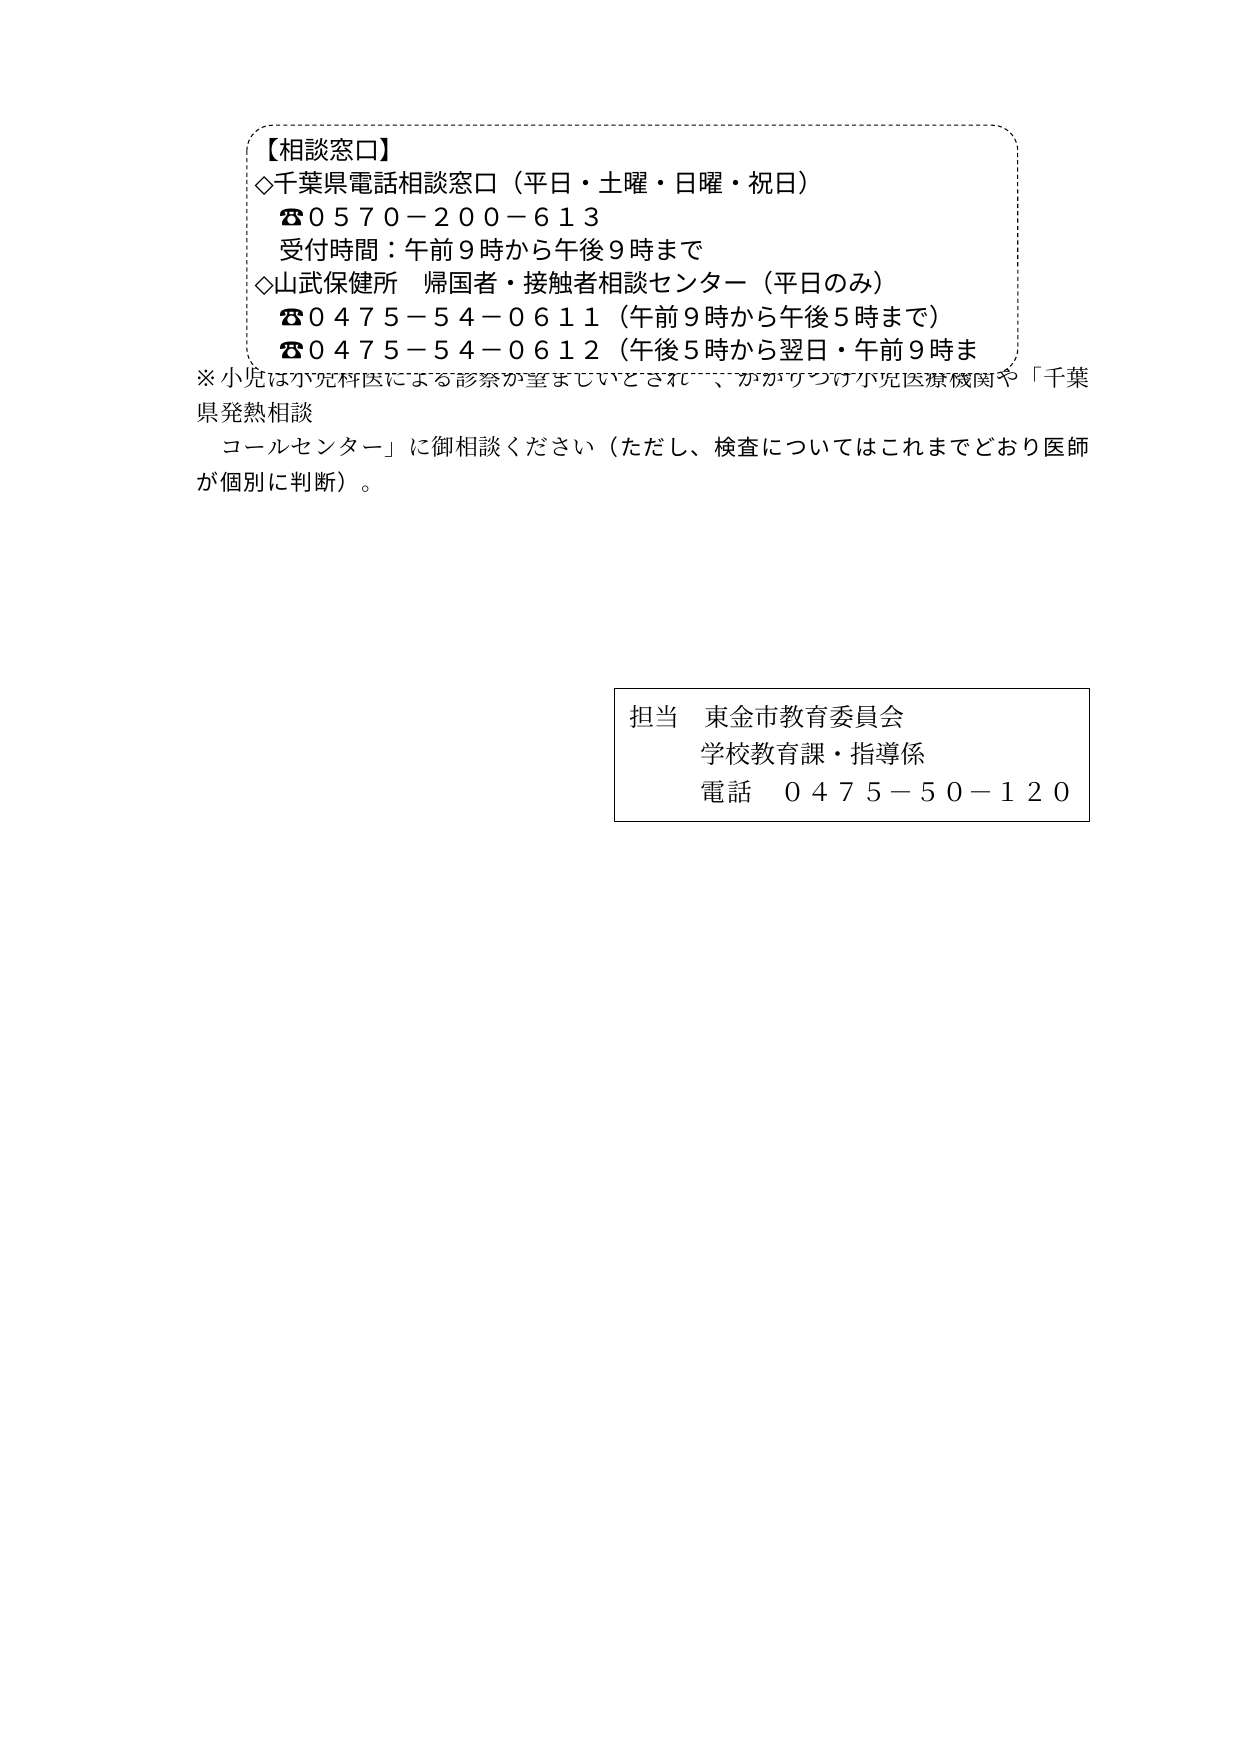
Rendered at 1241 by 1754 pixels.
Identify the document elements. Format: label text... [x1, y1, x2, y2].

text ※小児は小児科医による診察が望ましいとされ、かかりつけ小児医療機関や「千葉県発熱相談 [185, 360, 1091, 429]
text コールセンター」に御相談ください（ただし、検査についてはこれまでどおり医師が個別に判断）。 [185, 429, 1091, 498]
